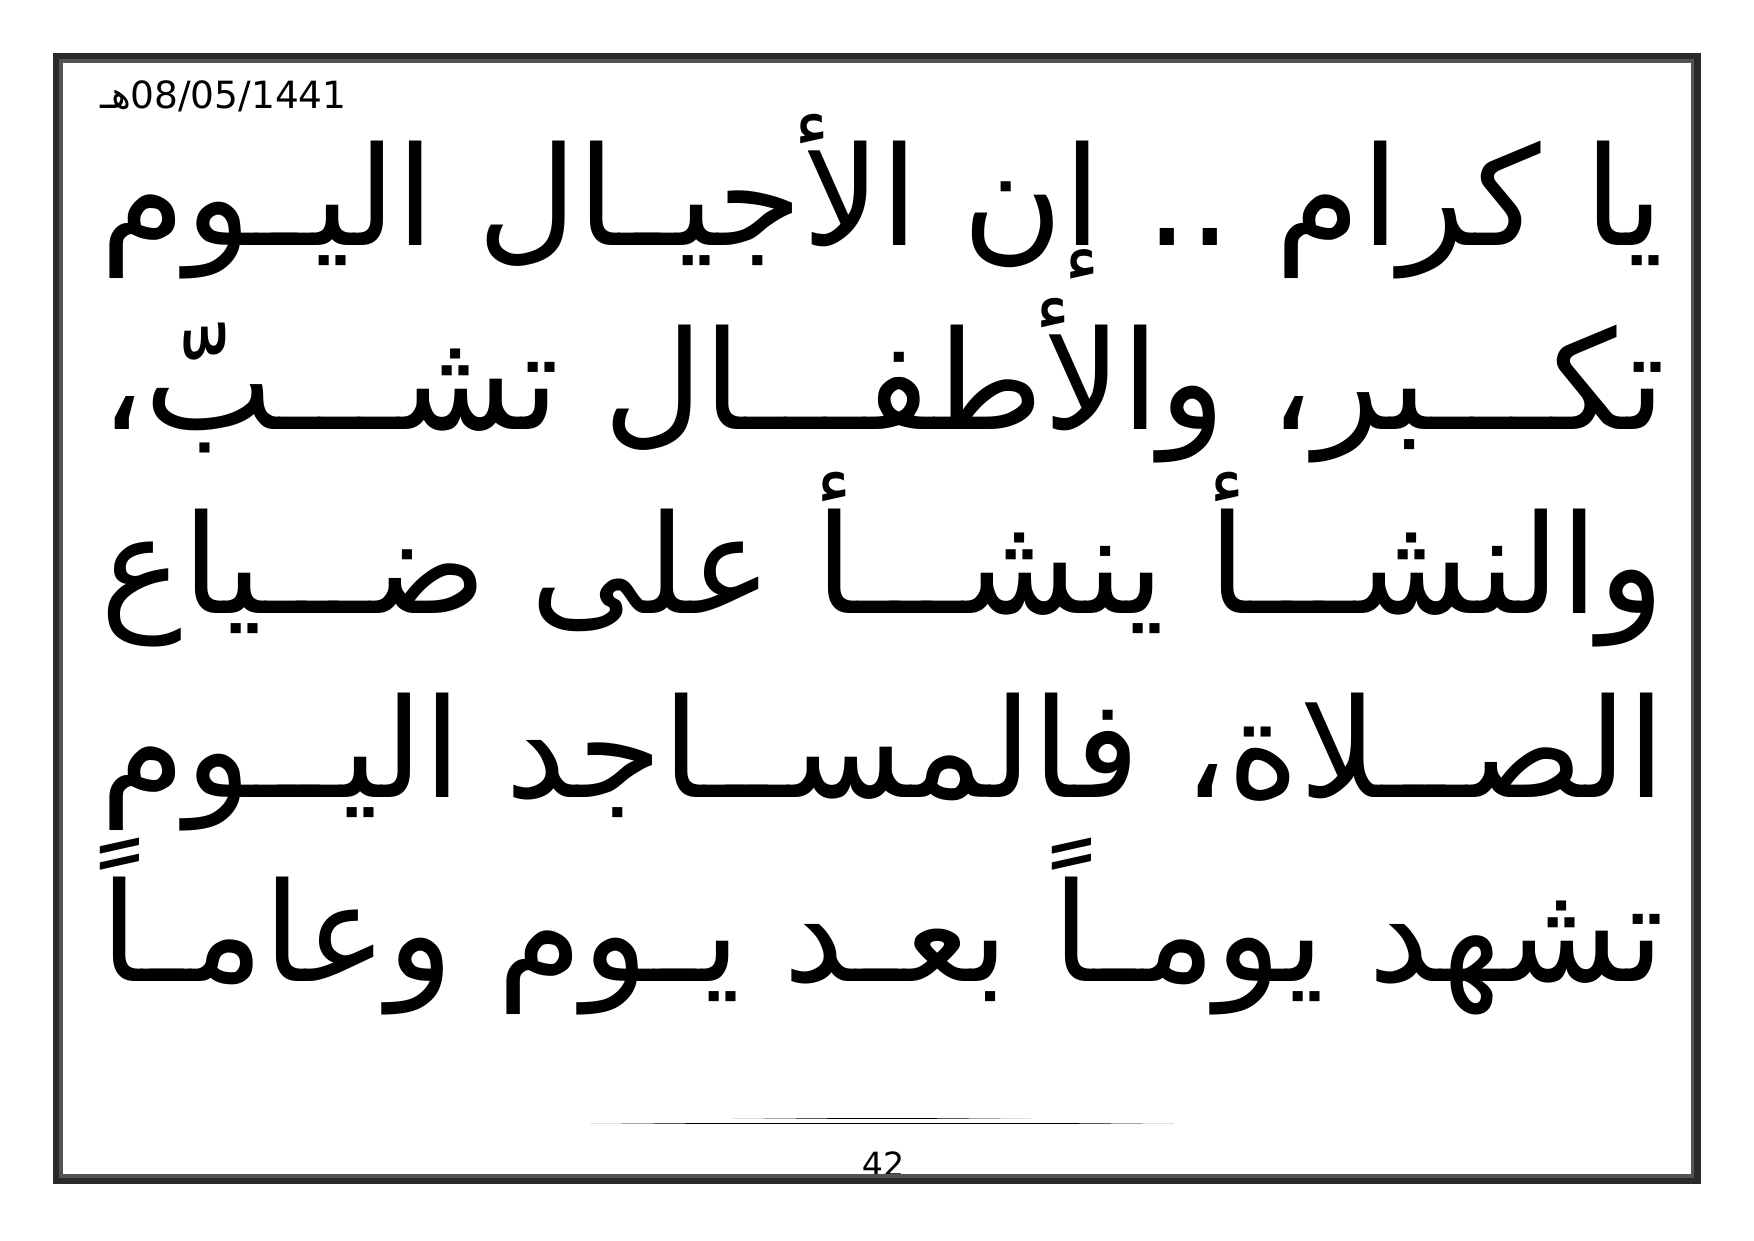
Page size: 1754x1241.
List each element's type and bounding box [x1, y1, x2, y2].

text [100, 117, 1665, 1014]
